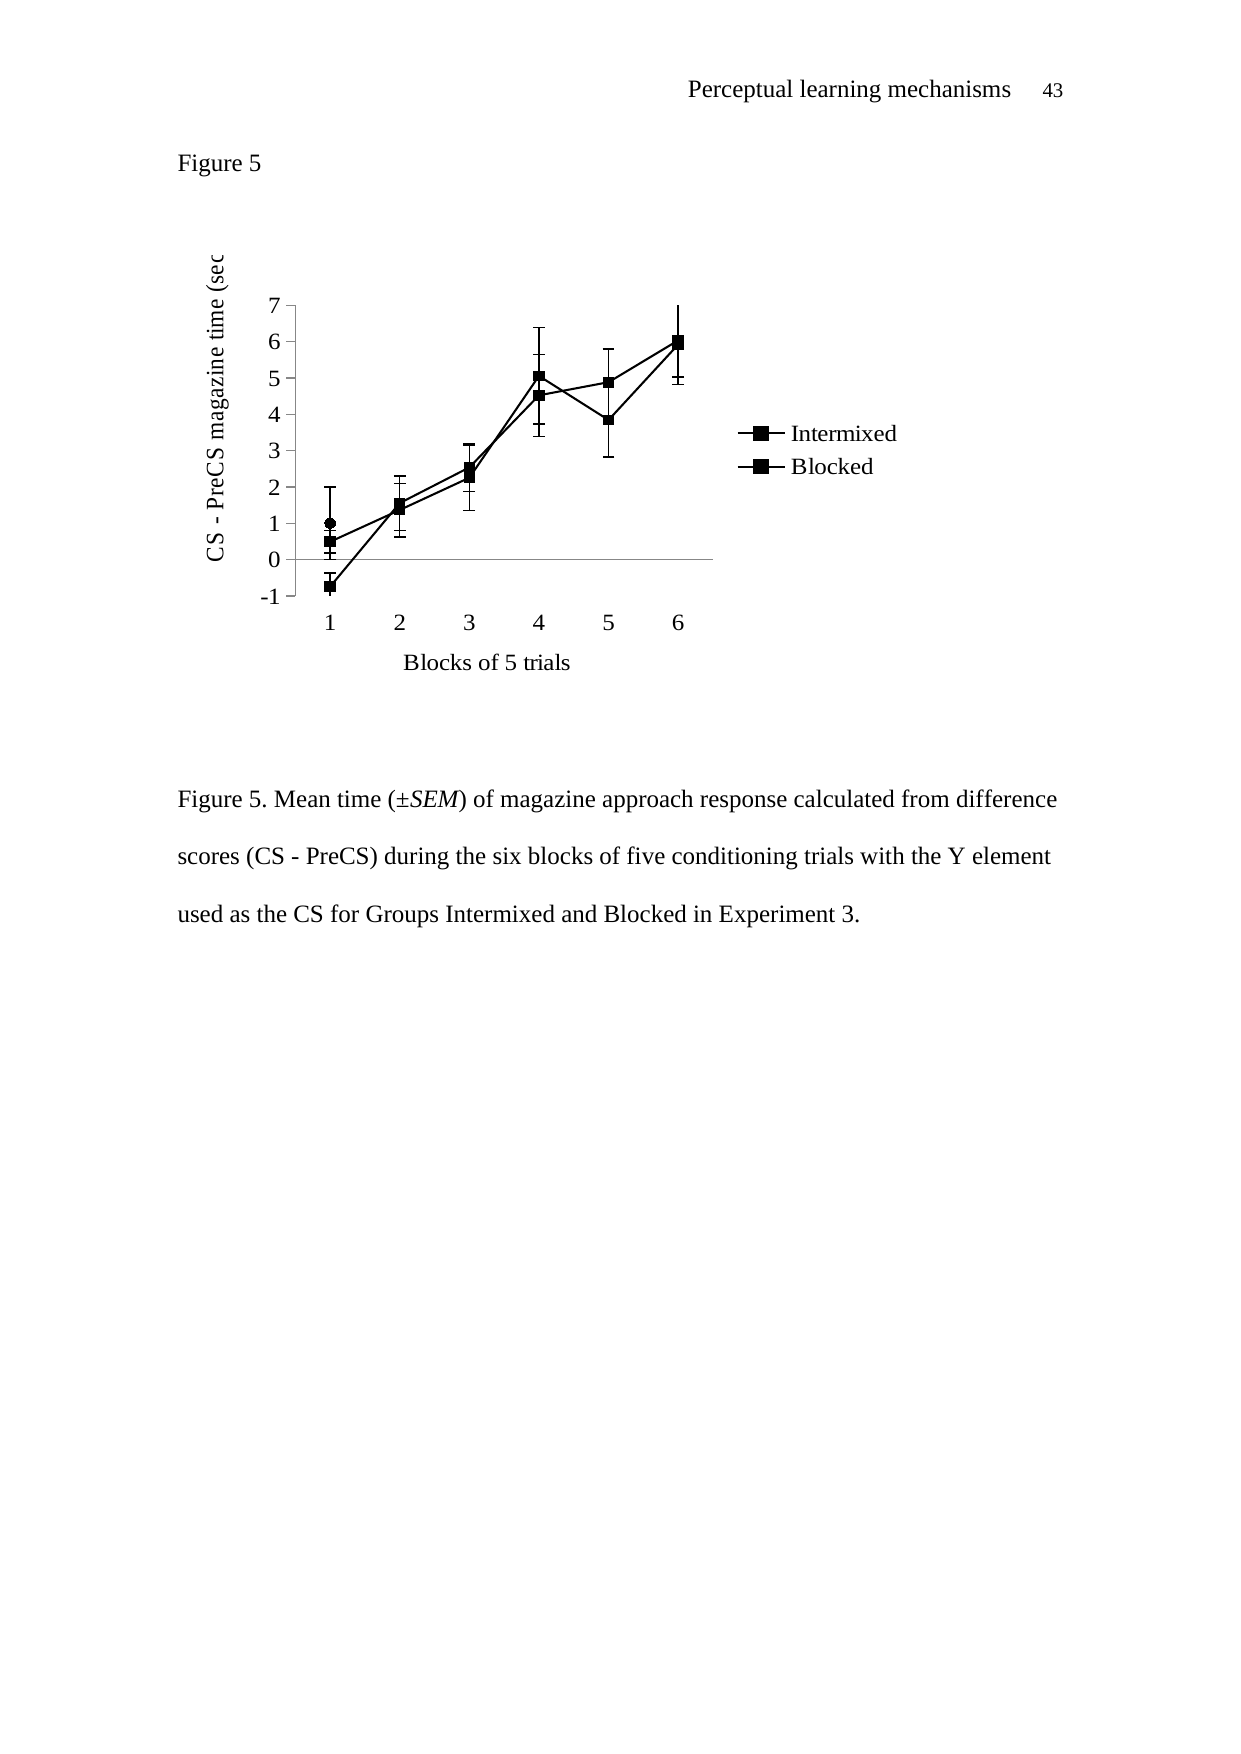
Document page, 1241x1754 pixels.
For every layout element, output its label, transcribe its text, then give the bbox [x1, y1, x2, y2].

text Figure 5 [177, 148, 1063, 176]
text Figure 5. Mean time (±SEM) of magazine approach response calculated from difference scores (CS - PreCS) during the six blocks of five conditioning trials with the Y element used as the CS for Groups Intermixed and Blocked in Experiment 3. [177, 784, 1063, 927]
